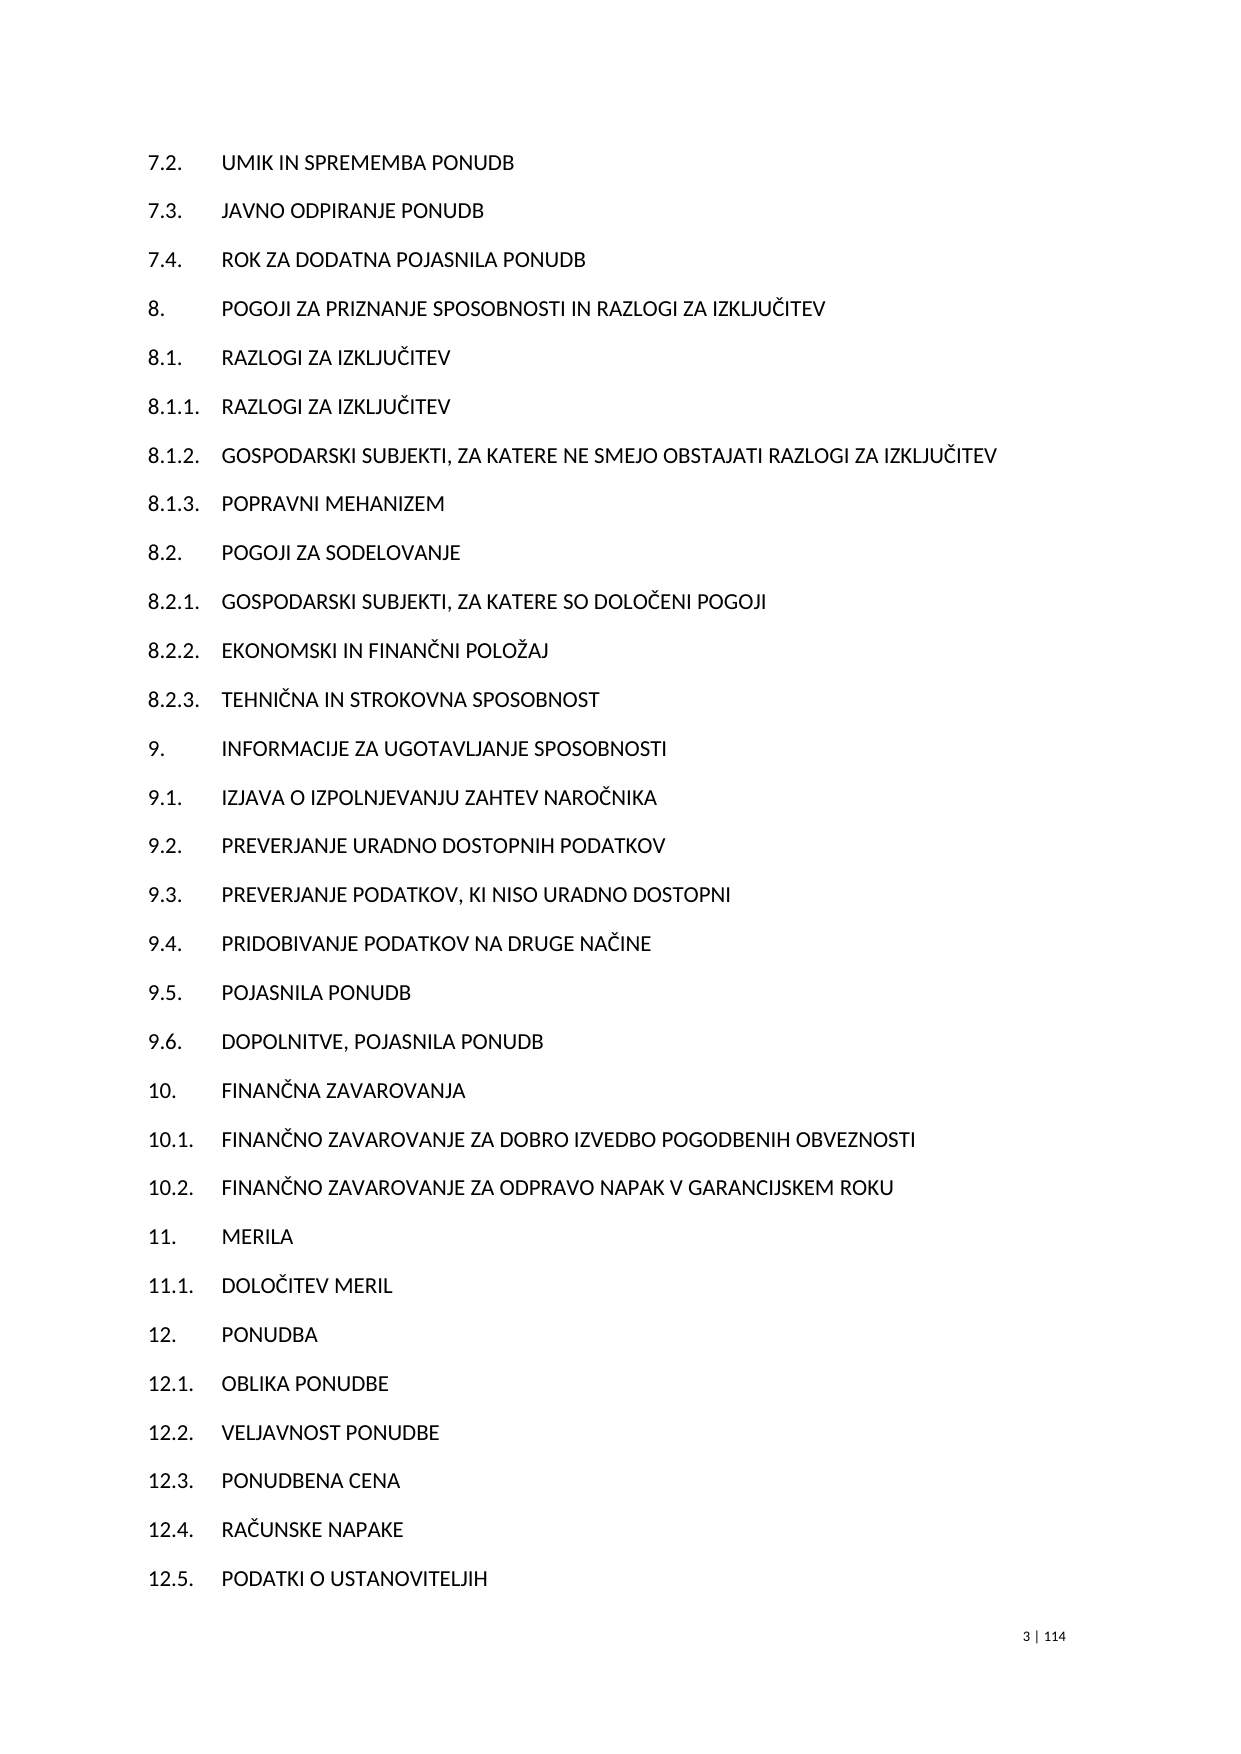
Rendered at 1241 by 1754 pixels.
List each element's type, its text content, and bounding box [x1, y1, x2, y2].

text 8.2.2. EKONOMSKI IN FINANČNI POLOŽAJ [148, 636, 1093, 664]
text 10.2. FINANČNO ZAVAROVANJE ZA ODPRAVO NAPAK V GARANCIJSKEM ROKU [148, 1173, 1093, 1202]
text 12.4. RAČUNSKE NAPAKE [148, 1516, 1093, 1543]
text 12.5. PODATKI O USTANOVITELJIH [148, 1564, 1093, 1592]
text 9.3. PREVERJANJE PODATKOV, KI NISO URADNO DOSTOPNI [148, 880, 1093, 908]
text 9.2. PREVERJANJE URADNO DOSTOPNIH PODATKOV [148, 832, 1093, 859]
text 10.1. FINANČNO ZAVAROVANJE ZA DOBRO IZVEDBO POGODBENIH OBVEZNOSTI [148, 1125, 1093, 1153]
text 9. INFORMACIJE ZA UGOTAVLJANJE SPOSOBNOSTI [148, 734, 1093, 762]
text 8.1.1. RAZLOGI ZA IZKLJUČITEV [148, 392, 1093, 420]
text 9.1. IZJAVA O IZPOLNJEVANJU ZAHTEV NAROČNIKA [148, 783, 1093, 811]
text 8.1. RAZLOGI ZA IZKLJUČITEV [148, 343, 1093, 371]
text 7.4. ROK ZA DODATNA POJASNILA PONUDB [148, 245, 1093, 273]
text 9.6. DOPOLNITVE, POJASNILA PONUDB [148, 1027, 1093, 1055]
text 12. PONUDBA [148, 1320, 1093, 1348]
text 12.2. VELJAVNOST PONUDBE [148, 1418, 1093, 1446]
text 9.4. PRIDOBIVANJE PODATKOV NA DRUGE NAČINE [148, 929, 1093, 957]
text 8.2.1. GOSPODARSKI SUBJEKTI, ZA KATERE SO DOLOČENI POGOJI [148, 587, 1093, 615]
text 12.3. PONUDBENA CENA [148, 1467, 1093, 1495]
text 8.2. POGOJI ZA SODELOVANJE [148, 538, 1093, 566]
text 8.1.2. GOSPODARSKI SUBJEKTI, ZA KATERE NE SMEJO OBSTAJATI RAZLOGI ZA IZKLJUČITEV [148, 441, 1093, 469]
text 11. MERILA [148, 1222, 1093, 1250]
text 7.2. UMIK IN SPREMEMBA PONUDB [148, 148, 1093, 176]
text 8.2.3. TEHNIČNA IN STROKOVNA SPOSOBNOST [148, 685, 1093, 713]
text 9.5. POJASNILA PONUDB [148, 978, 1093, 1006]
text 8.1.3. POPRAVNI MEHANIZEM [148, 489, 1093, 518]
text 11.1. DOLOČITEV MERIL [148, 1271, 1093, 1299]
text 12.1. OBLIKA PONUDBE [148, 1369, 1093, 1397]
text 7.3. JAVNO ODPIRANJE PONUDB [148, 196, 1093, 224]
text 8. POGOJI ZA PRIZNANJE SPOSOBNOSTI IN RAZLOGI ZA IZKLJUČITEV [148, 294, 1093, 322]
text 10. FINANČNA ZAVAROVANJA [148, 1076, 1093, 1104]
